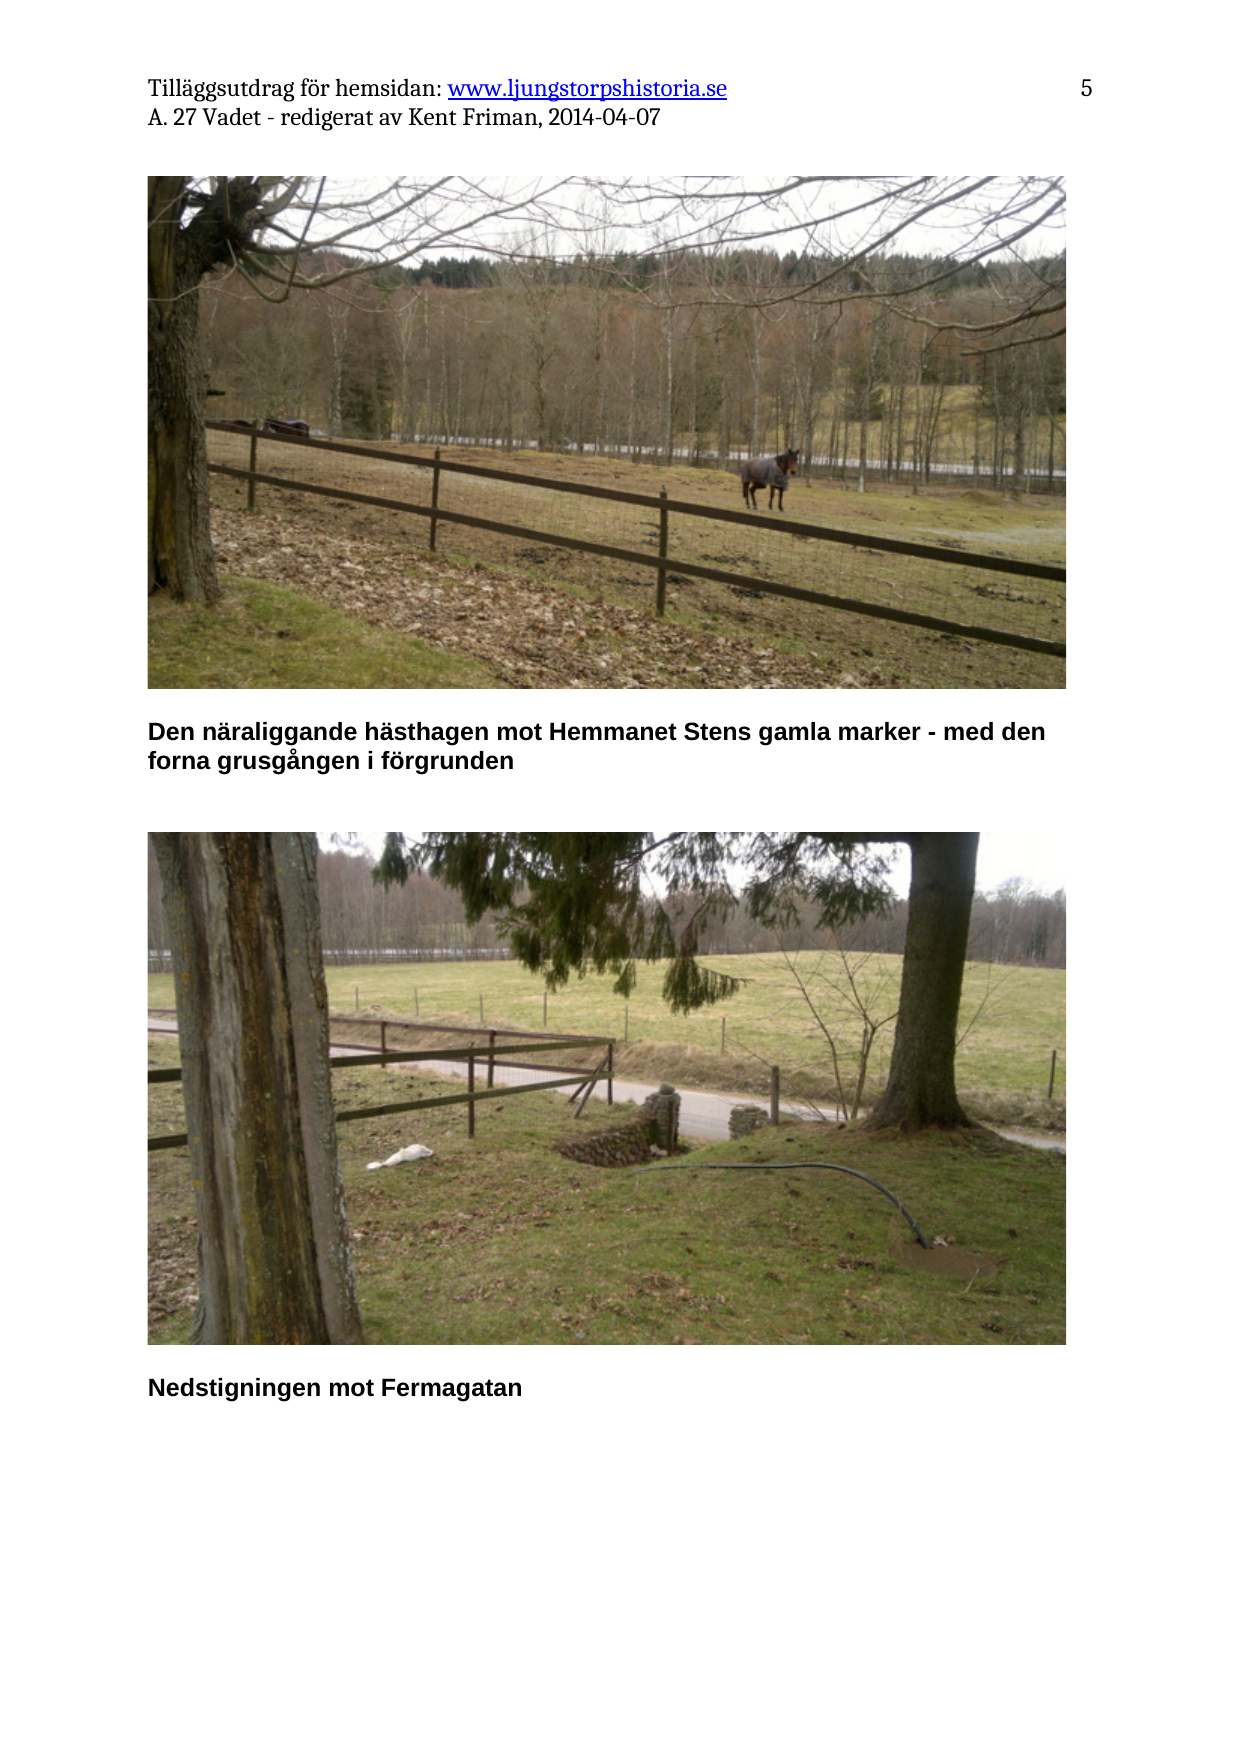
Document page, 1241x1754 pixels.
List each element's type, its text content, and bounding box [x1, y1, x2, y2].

text Nedstigningen mot Fermagatan [148, 1373, 1093, 1402]
picture [147, 832, 1067, 1345]
picture [147, 176, 1067, 689]
text Den näraliggande hästhagen mot Hemmanet Stens gamla marker - med den forna grusgången i förgrunden [148, 717, 1093, 775]
